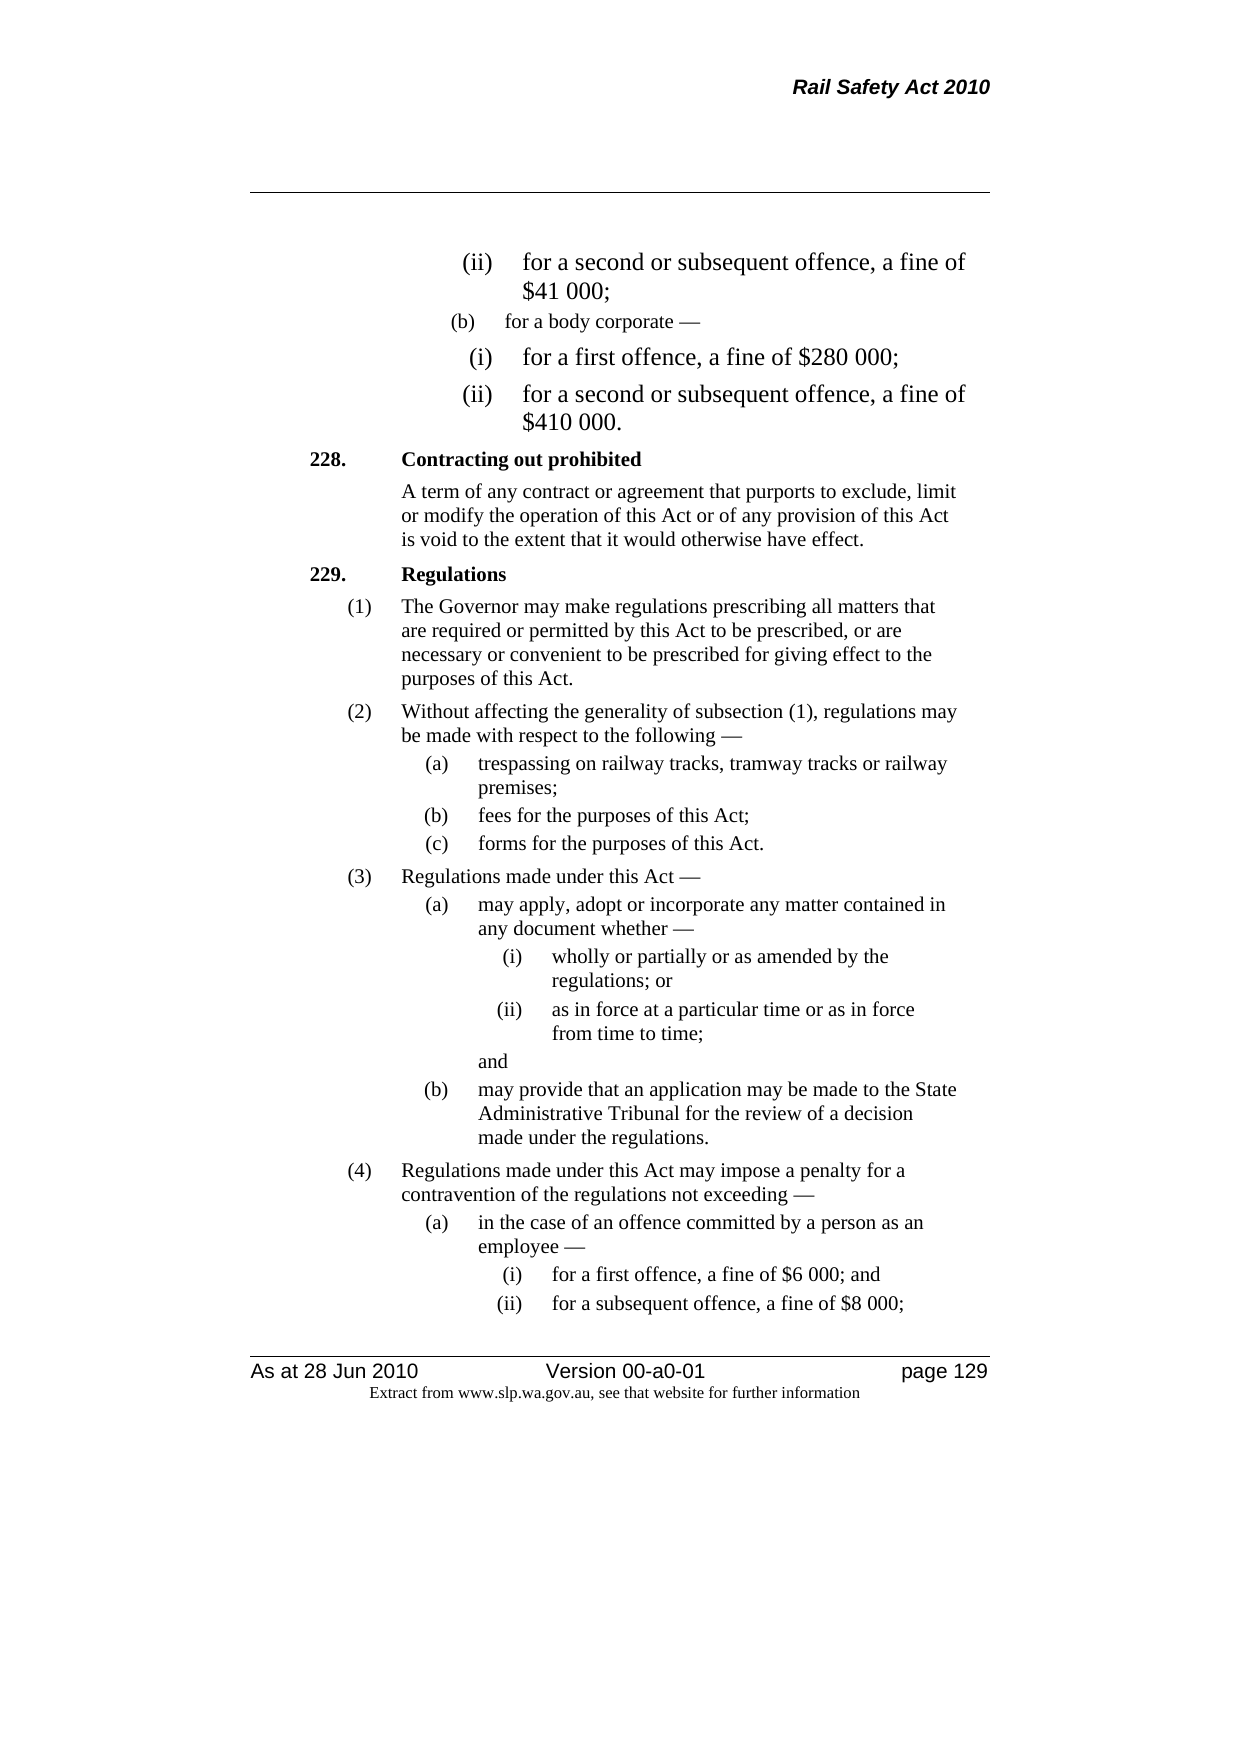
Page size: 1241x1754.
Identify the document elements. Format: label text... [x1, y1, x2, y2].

text (i) for a first offence, a fine of $6 000; and [463, 1262, 960, 1286]
text (a) trespassing on railway tracks, tramway tracks or railway premises; [389, 751, 960, 799]
text (a) may apply, adopt or incorporate any matter contained in any document whether — [389, 892, 960, 940]
text (4) Regulations made under this Act may impose a penalty for a contravention of the regulations not exceeding — [312, 1158, 960, 1206]
text (b) fees for the purposes of this Act; [389, 803, 960, 827]
text (ii) for a subsequent offence, a fine of $8 000; [463, 1290, 960, 1314]
text (2) Without affecting the generality of subsection (1), regulations may be made with respect to the following — [312, 698, 960, 747]
text (a) in the case of an offence committed by a person as an employee — [389, 1210, 960, 1258]
text and [389, 1049, 960, 1073]
text A term of any contract or agreement that purports to exclude, limit or modify the operation of this Act or of any provision of this Act is void to the extent that it would otherwise have effect. [312, 479, 960, 551]
subtitle 228. Contracting out prohibited [309, 447, 960, 471]
text (1) The Governor may make regulations prescribing all matters that are required or permitted by this Act to be prescribed, or are necessary or convenient to be prescribed for giving effect to the purposes of this Act. [312, 594, 960, 690]
text (b) for a body corporate — [289, 309, 960, 333]
text (i) wholly or partially or as amended by the regulations; or [463, 944, 960, 992]
text (ii) as in force at a particular time or as in force from time to time; [463, 997, 960, 1045]
text (ii) for a second or subsequent offence, a fine of $410 000. [250, 379, 990, 436]
subtitle 229. Regulations [309, 562, 960, 586]
text (3) Regulations made under this Act — [312, 864, 960, 888]
text (c) forms for the purposes of this Act. [389, 831, 960, 855]
text (ii) for a second or subsequent offence, a fine of $41 000; [250, 247, 990, 305]
text (b) may provide that an application may be made to the State Administrative Tribunal for the review of a decision made under the regulations. [389, 1077, 960, 1149]
text (i) for a first offence, a fine of $280 000; [250, 342, 990, 370]
